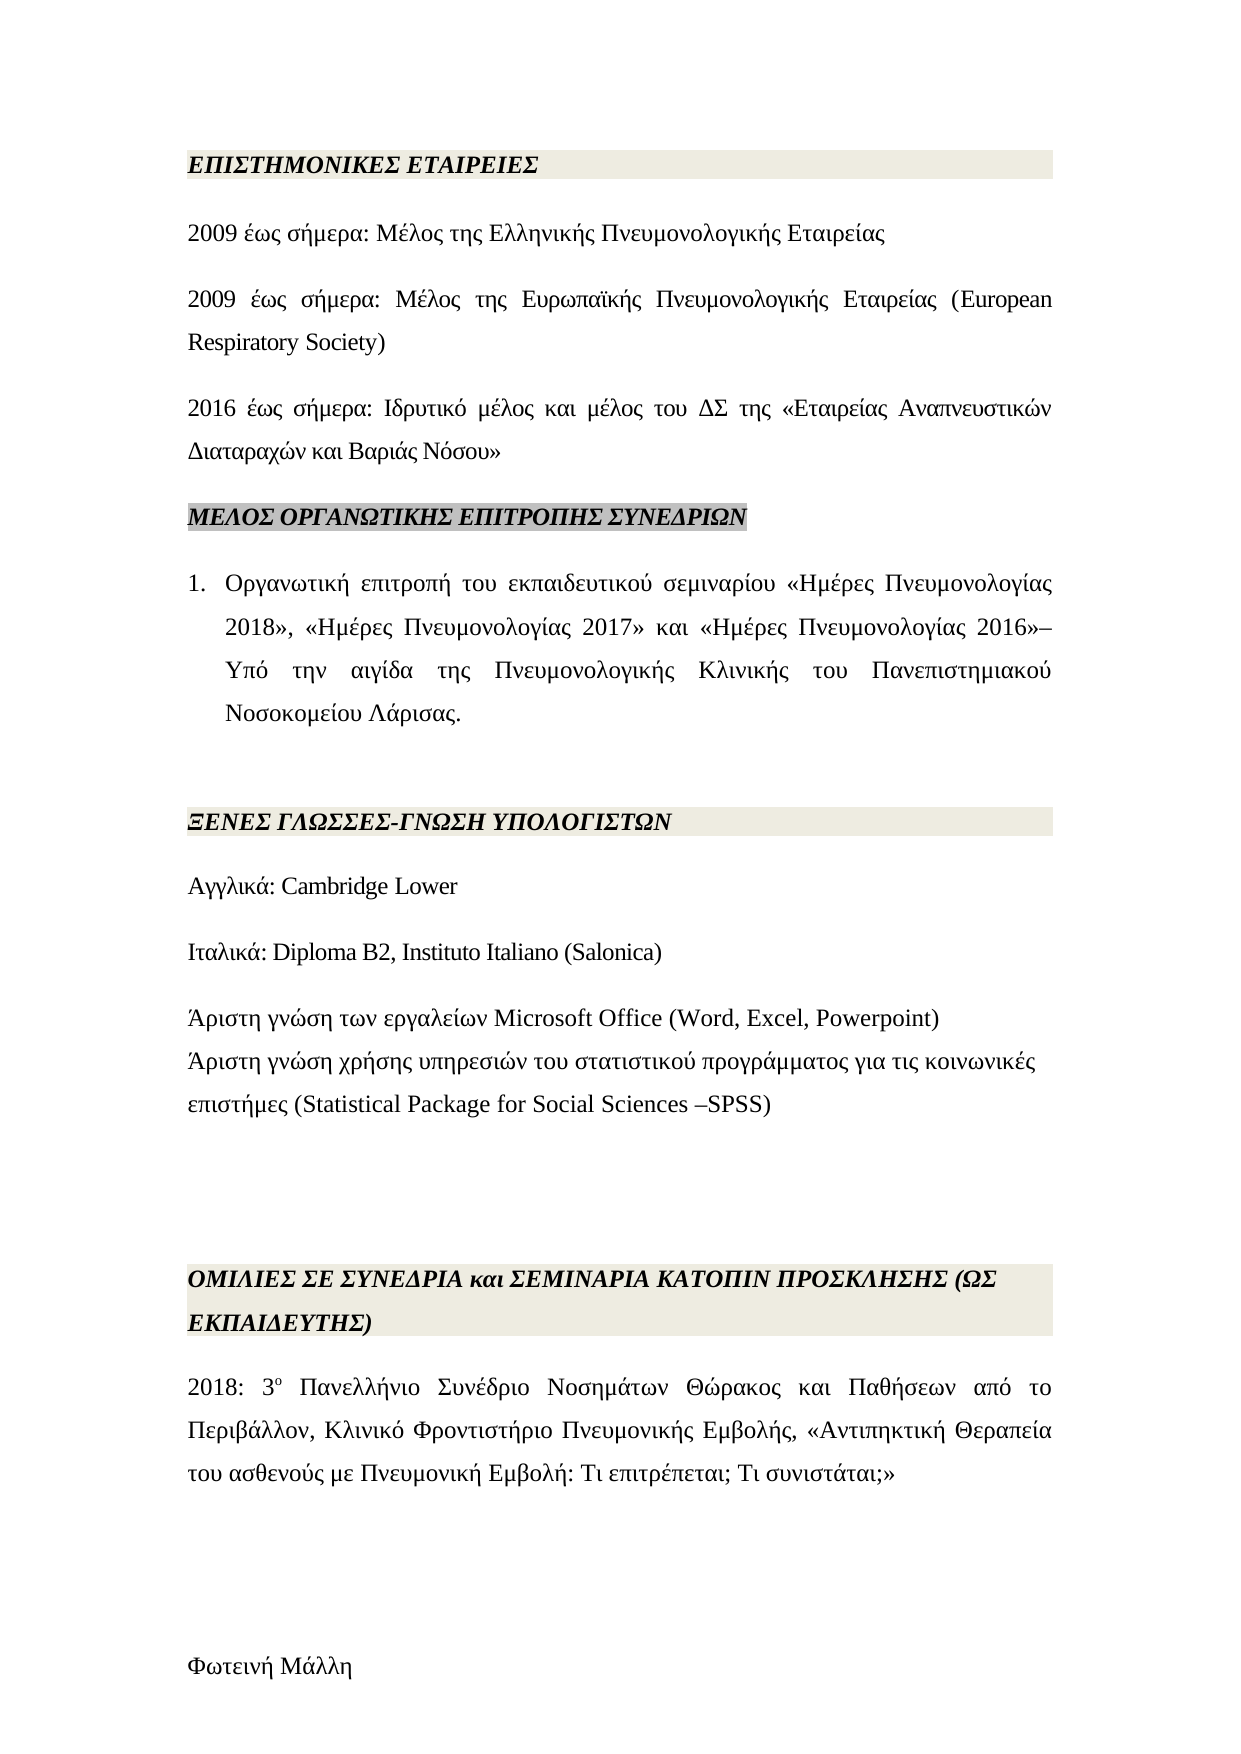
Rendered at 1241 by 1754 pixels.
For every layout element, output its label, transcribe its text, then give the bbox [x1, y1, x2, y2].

text ΞΕΝΕΣ ΓΛΩΣΣΕΣ-ΓΝΩΣΗ ΥΠΟΛΟΓΙΣΤΩΝ [187, 807, 1053, 836]
text Ιταλικά: Diploma B2, Instituto Italiano (Salonica) [187, 937, 1053, 966]
list Οργανωτική επιτροπή του εκπαιδευτικού σεμιναρίου «Ημέρες Πνευμονολογίας 2018», «Ημέρες Πνευμονολογίας 2017» και «Ημέρες Πνευμονολογίας 2016»– Υπό την αιγίδα της Πνευμονολογικής Κλινικής του Πανεπιστημιακού Νοσοκομείου Λάρισας. [187, 568, 1053, 727]
text Άριστη γνώση των εργαλείων Microsoft Office (Word, Excel, Powerpoint) [187, 1003, 1053, 1032]
text 2018: 3ο Πανελλήνιο Συνέδριο Νοσημάτων Θώρακος και Παθήσεων από το Περιβάλλον, Κλινικό Φροντιστήριο Πνευμονικής Εμβολής, «Αντιπηκτική Θεραπεία του ασθενούς με Πνευμονική Εμβολή: Τι επιτρέπεται; Τι συνιστάται;» [187, 1372, 1053, 1487]
text Αγγλικά: Cambridge Lower [187, 871, 1053, 900]
text ΜΕΛΟΣ ΟΡΓΑΝΩΤΙΚΗΣ ΕΠΙΤΡΟΠΗΣ ΣΥΝΕΔΡΙΩΝ [187, 502, 1053, 531]
text ΕΠΙΣΤΗΜΟΝΙΚΕΣ ΕΤΑΙΡΕΙΕΣ [187, 150, 1053, 179]
text 2009 έως σήμερα: Μέλος της Ευρωπαϊκής Πνευμονολογικής Εταιρείας (European Respiratory Society) [187, 284, 1053, 356]
text 2016 έως σήμερα: Ιδρυτικό μέλος και μέλος του ΔΣ της «Εταιρείας Αναπνευστικών Διαταραχών και Βαριάς Νόσου» [187, 393, 1053, 465]
text ΟΜΙΛΙΕΣ ΣΕ ΣΥΝΕΔΡΙΑ και ΣΕΜΙΝΑΡΙΑ ΚΑΤΟΠΙΝ ΠΡΟΣΚΛΗΣΗΣ (ΩΣ ΕΚΠΑΙΔΕΥΤΗΣ) [187, 1264, 1053, 1336]
text Άριστη γνώση χρήσης υπηρεσιών του στατιστικού προγράμματος για τις κοινωνικές επιστήμες (Statistical Package for Social Sciences –SPSS) [187, 1046, 1053, 1118]
text 2009 έως σήμερα: Μέλος της Ελληνικής Πνευμονολογικής Εταιρείας [187, 218, 1053, 247]
